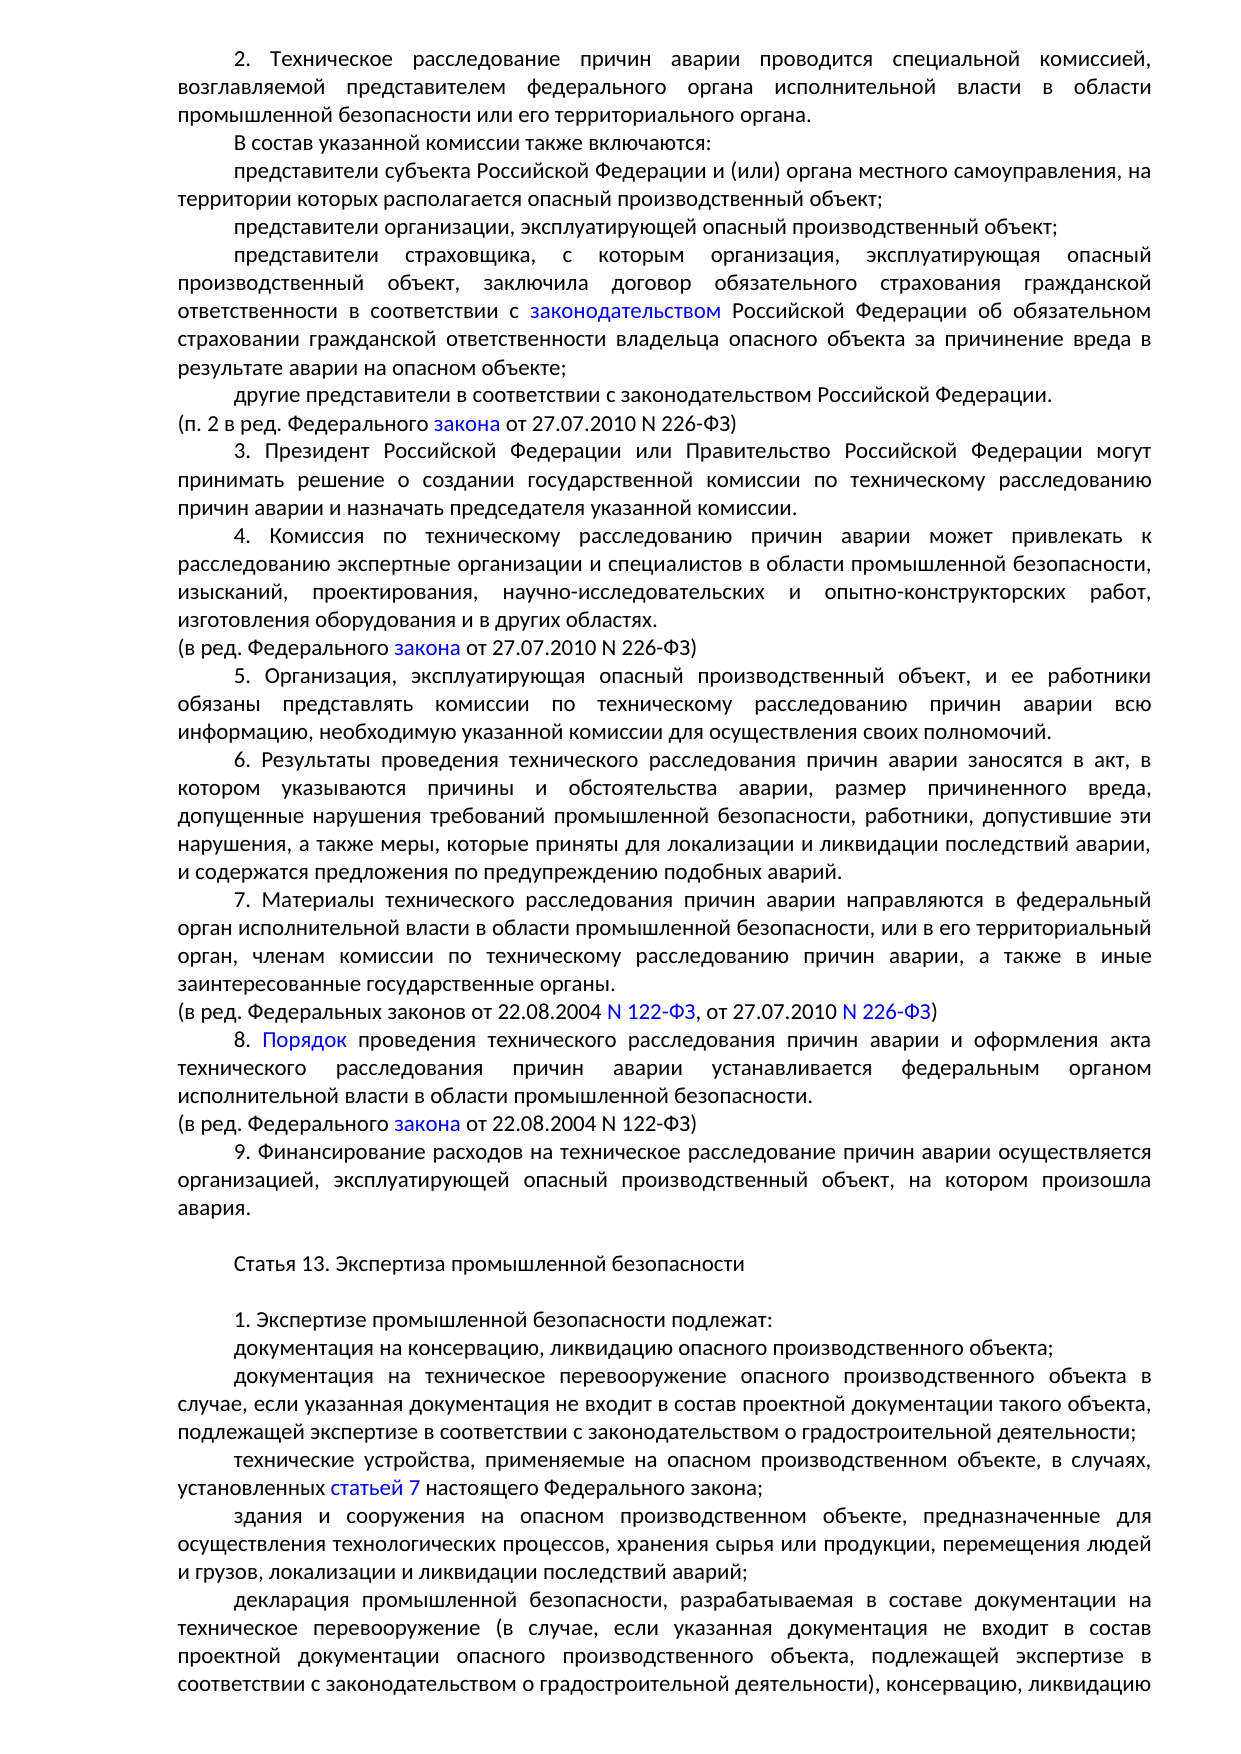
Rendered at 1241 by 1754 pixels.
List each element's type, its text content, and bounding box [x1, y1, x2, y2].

text документация на техническое перевооружение опасного производственного объекта в случае, если указанная документация не входит в состав проектной документации такого объекта, подлежащей экспертизе в соответствии с законодательством о градостроительной деятельности; [177, 1361, 1152, 1445]
text В состав указанной комиссии также включаются: [177, 128, 1152, 156]
text (в ред. Федеральных законов от 22.08.2004 N 122-ФЗ, от 27.07.2010 N 226-ФЗ) [177, 997, 1152, 1025]
text (в ред. Федерального закона от 22.08.2004 N 122-ФЗ) [177, 1109, 1152, 1137]
text 5. Организация, эксплуатирующая опасный производственный объект, и ее работники обязаны представлять комиссии по техническому расследованию причин аварии всю информацию, необходимую указанной комиссии для осуществления своих полномочий. [177, 661, 1152, 745]
text (в ред. Федерального закона от 27.07.2010 N 226-ФЗ) [177, 633, 1152, 661]
text 7. Материалы технического расследования причин аварии направляются в федеральный орган исполнительной власти в области промышленной безопасности, или в его территориальный орган, членам комиссии по техническому расследованию причин аварии, а также в иные заинтересованные государственные органы. [177, 885, 1152, 997]
text другие представители в соответствии с законодательством Российской Федерации. [177, 381, 1152, 409]
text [177, 1586, 1152, 1698]
text 4. Комиссия по техническому расследованию причин аварии может привлекать к расследованию экспертные организации и специалистов в области промышленной безопасности, изысканий, проектирования, научно-исследовательских и опытно-конструкторских работ, изготовления оборудования и в других областях. [177, 521, 1152, 633]
text представители страховщика, с которым организация, эксплуатирующая опасный производственный объект, заключила договор обязательного страхования гражданской ответственности в соответствии с законодательством Российской Федерации об обязательном страховании гражданской ответственности владельца опасного объекта за причинение вреда в результате аварии на опасном объекте; [177, 241, 1152, 381]
text 3. Президент Российской Федерации или Правительство Российской Федерации могут принимать решение о создании государственной комиссии по техническому расследованию причин аварии и назначать председателя указанной комиссии. [177, 437, 1152, 521]
text Статья 13. Экспертиза промышленной безопасности [177, 1249, 1152, 1277]
text 1. Экспертизе промышленной безопасности подлежат: [177, 1305, 1152, 1333]
text документация на консервацию, ликвидацию опасного производственного объекта; [177, 1333, 1152, 1361]
text (п. 2 в ред. Федерального закона от 27.07.2010 N 226-ФЗ) [177, 409, 1152, 437]
text 9. Финансирование расходов на техническое расследование причин аварии осуществляется организацией, эксплуатирующей опасный производственный объект, на котором произошла авария. [177, 1137, 1152, 1221]
text здания и сооружения на опасном производственном объекте, предназначенные для осуществления технологических процессов, хранения сырья или продукции, перемещения людей и грузов, локализации и ликвидации последствий аварий; [177, 1501, 1152, 1586]
text технические устройства, применяемые на опасном производственном объекте, в случаях, установленных статьей 7 настоящего Федерального закона; [177, 1445, 1152, 1501]
text 6. Результаты проведения технического расследования причин аварии заносятся в акт, в котором указываются причины и обстоятельства аварии, размер причиненного вреда, допущенные нарушения требований промышленной безопасности, работники, допустившие эти нарушения, а также меры, которые приняты для локализации и ликвидации последствий аварии, и содержатся предложения по предупреждению подобных аварий. [177, 745, 1152, 885]
text 2. Техническое расследование причин аварии проводится специальной комиссией, возглавляемой представителем федерального органа исполнительной власти в области промышленной безопасности или его территориального органа. [177, 44, 1152, 128]
text представители организации, эксплуатирующей опасный производственный объект; [177, 212, 1152, 241]
text 8. Порядок проведения технического расследования причин аварии и оформления акта технического расследования причин аварии устанавливается федеральным органом исполнительной власти в области промышленной безопасности. [177, 1025, 1152, 1109]
text представители субъекта Российской Федерации и (или) органа местного самоуправления, на территории которых располагается опасный производственный объект; [177, 156, 1152, 212]
